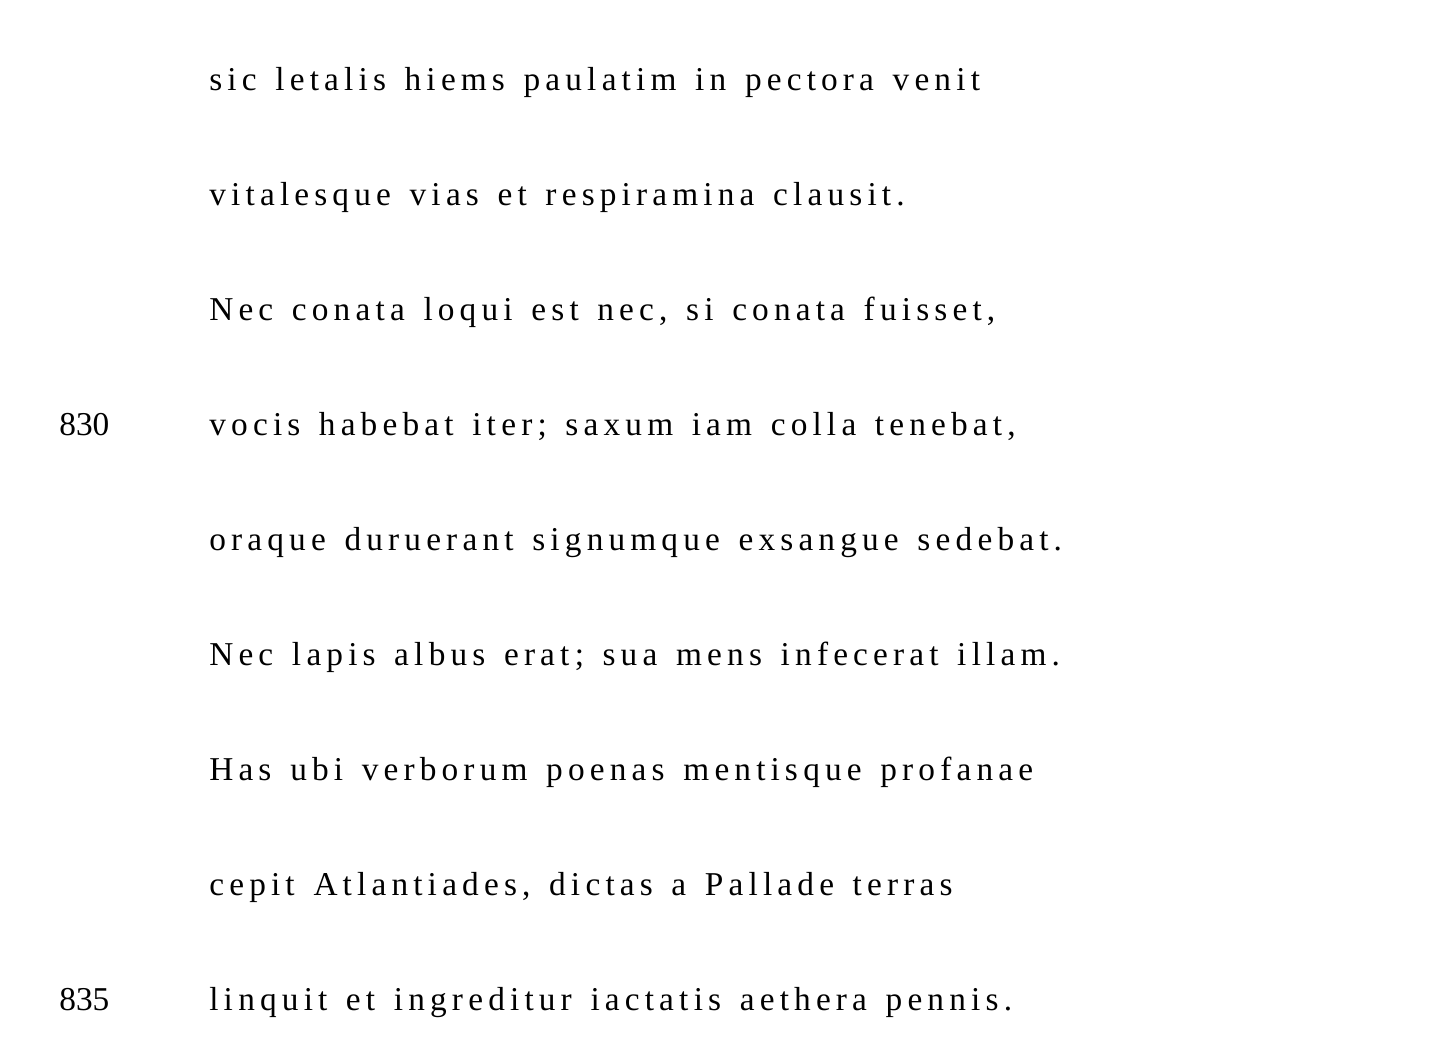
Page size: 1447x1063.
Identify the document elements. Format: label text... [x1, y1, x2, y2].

text Nec conata loqui est nec, si conata fuisset, [59, 289, 1270, 327]
text 830 vocis habebat iter; saxum iam colla tenebat, [59, 404, 1270, 442]
text oraque duruerant signumque exsangue sedebat. [59, 519, 1270, 557]
text Nec lapis albus erat; sua mens infecerat illam. [59, 634, 1270, 672]
text sic letalis hiems paulatim in pectora venit [59, 59, 1270, 97]
text Has ubi verborum poenas mentisque profanae [59, 749, 1270, 787]
text cepit Atlantiades, dictas a Pallade terras [59, 864, 1270, 902]
text 835 linquit et ingreditur iactatis aethera pennis. [59, 979, 1270, 1017]
text vitalesque vias et respiramina clausit. [59, 174, 1270, 212]
